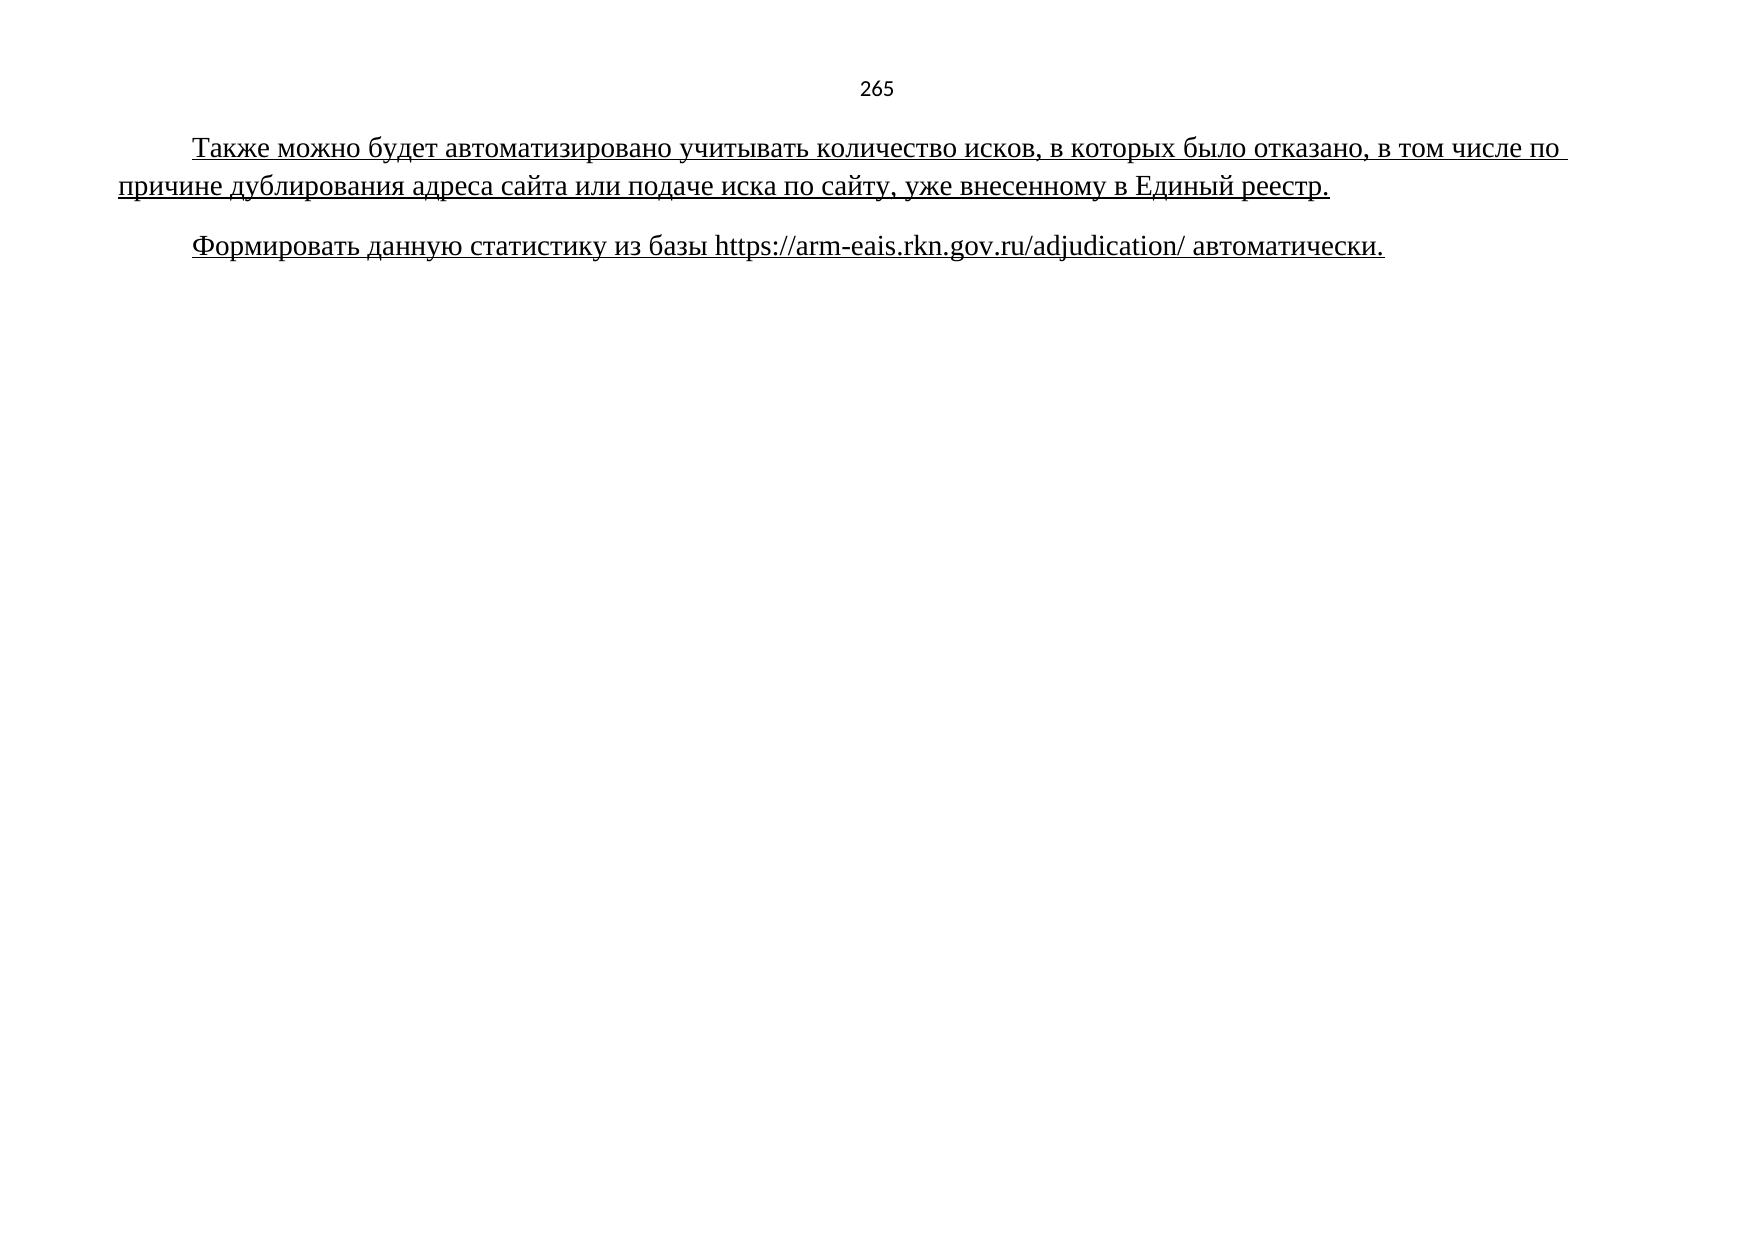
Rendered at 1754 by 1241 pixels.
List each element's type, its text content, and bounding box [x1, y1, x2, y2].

text Также можно будет автоматизировано учитывать количество исков, в которых было отказано, в том числе по причине дублирования адреса сайта или подаче иска по сайту, уже внесенному в Единый реестр. [118, 130, 1636, 202]
text Формировать данную статистику из базы https://arm-eais.rkn.gov.ru/adjudication/ автоматически. [118, 228, 1636, 261]
